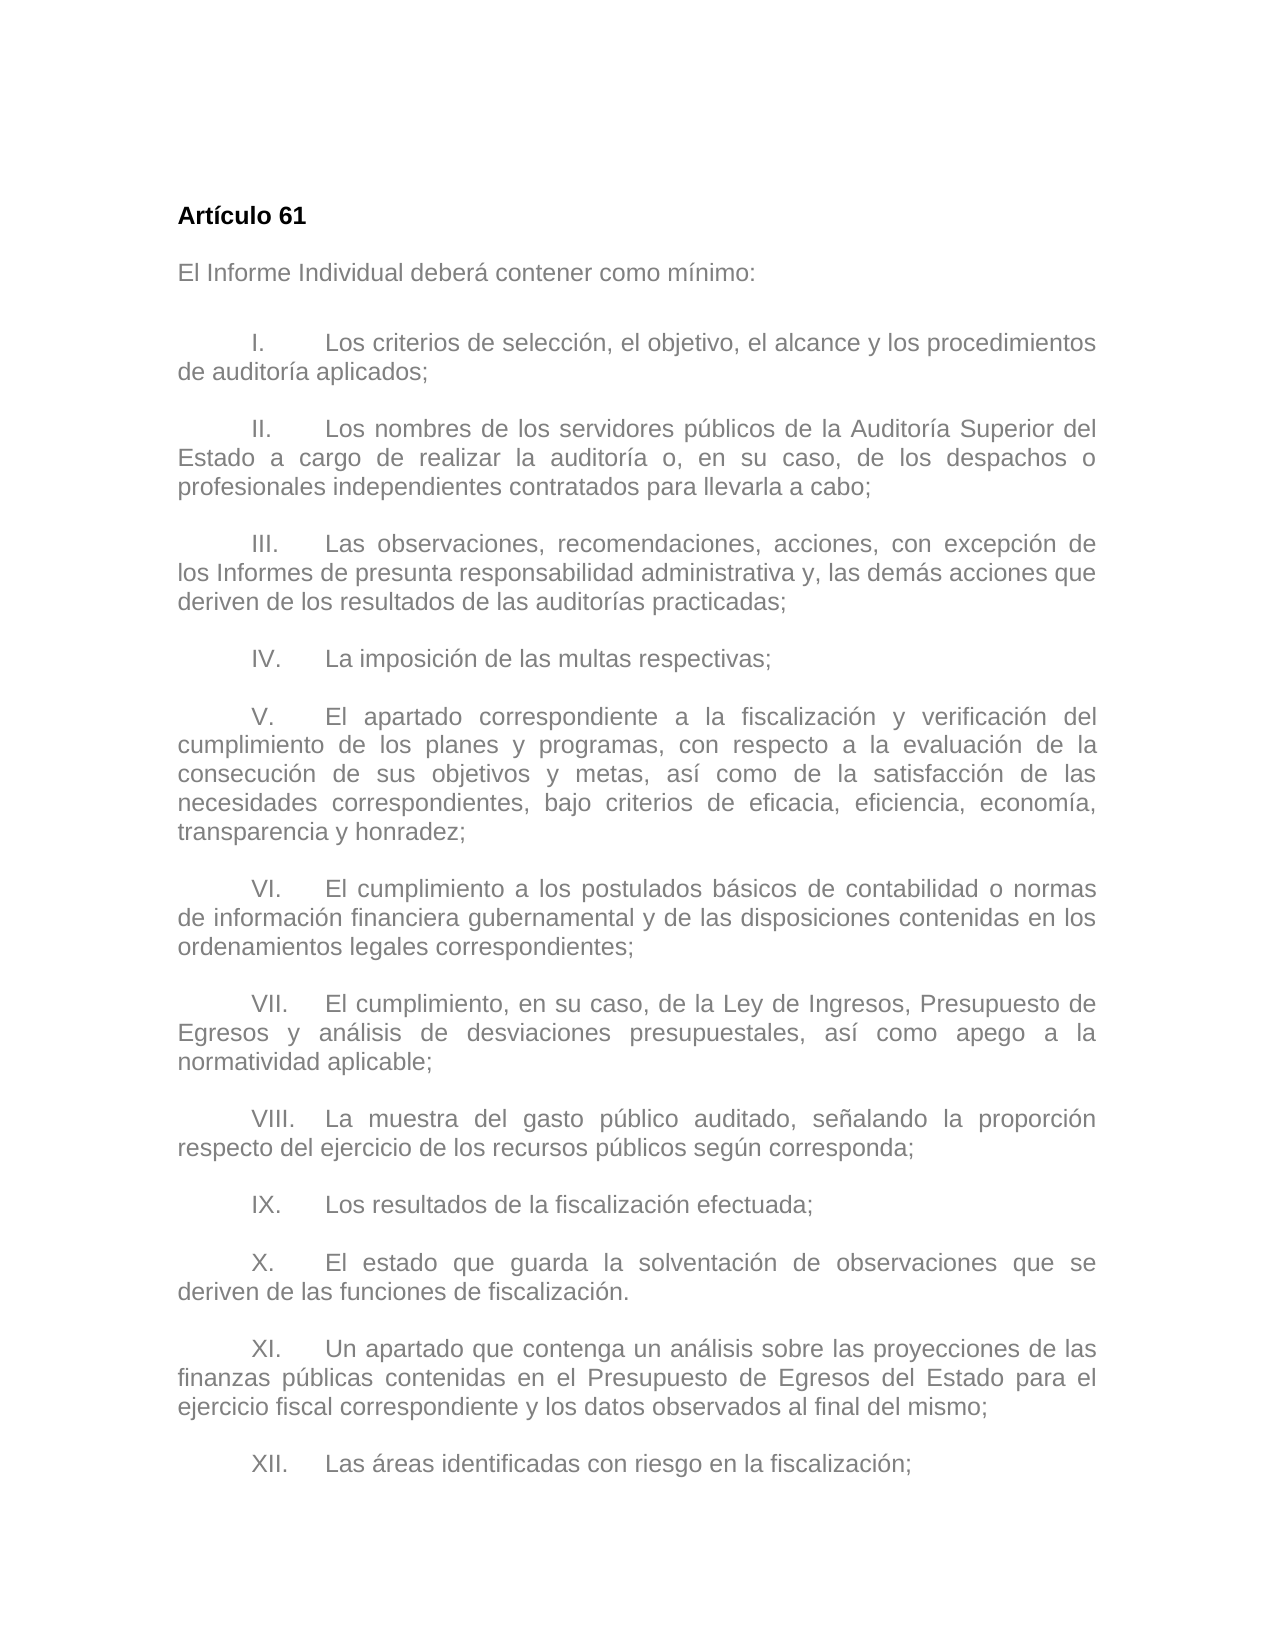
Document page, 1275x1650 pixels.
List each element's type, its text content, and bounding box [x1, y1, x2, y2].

text El Informe Individual deberá contener como mínimo: [177, 258, 1098, 287]
text XII. Las áreas identificadas con riesgo en la fiscalización; [177, 1449, 1098, 1478]
text III. Las observaciones, recomendaciones, acciones, con excepción de los Informes de presunta responsabilidad administrativa y, las demás acciones que deriven de los resultados de las auditorías practicadas; [177, 529, 1098, 615]
text I. Los criterios de selección, el objetivo, el alcance y los procedimientos de auditoría aplicados; [177, 328, 1098, 385]
text VI. El cumplimiento a los postulados básicos de contabilidad o normas de información financiera gubernamental y de las disposiciones contenidas en los ordenamientos legales correspondientes; [177, 874, 1098, 960]
text IX. Los resultados de la fiscalización efectuada; [177, 1190, 1098, 1219]
text Artículo 61 [177, 201, 1098, 229]
text X. El estado que guarda la solventación de observaciones que se deriven de las funciones de fiscalización. [177, 1248, 1098, 1305]
text VIII. La muestra del gasto público auditado, señalando la proporción respecto del ejercicio de los recursos públicos según corresponda; [177, 1104, 1098, 1161]
text VII. El cumplimiento, en su caso, de la Ley de Ingresos, Presupuesto de Egresos y análisis de desviaciones presupuestales, así como apego a la normatividad aplicable; [177, 989, 1098, 1075]
text II. Los nombres de los servidores públicos de la Auditoría Superior del Estado a cargo de realizar la auditoría o, en su caso, de los despachos o profesionales independientes contratados para llevarla a cabo; [177, 414, 1098, 500]
text XI. Un apartado que contenga un análisis sobre las proyecciones de las finanzas públicas contenidas en el Presupuesto de Egresos del Estado para el ejercicio fiscal correspondiente y los datos observados al final del mismo; [177, 1334, 1098, 1420]
text IV. La imposición de las multas respectivas; [177, 644, 1098, 673]
text V. El apartado correspondiente a la fiscalización y verificación del cumplimiento de los planes y programas, con respecto a la evaluación de la consecución de sus objetivos y metas, así como de la satisfacción de las necesidades correspondientes, bajo criterios de eficacia, eficiencia, economía, transparencia y honradez; [177, 701, 1098, 845]
